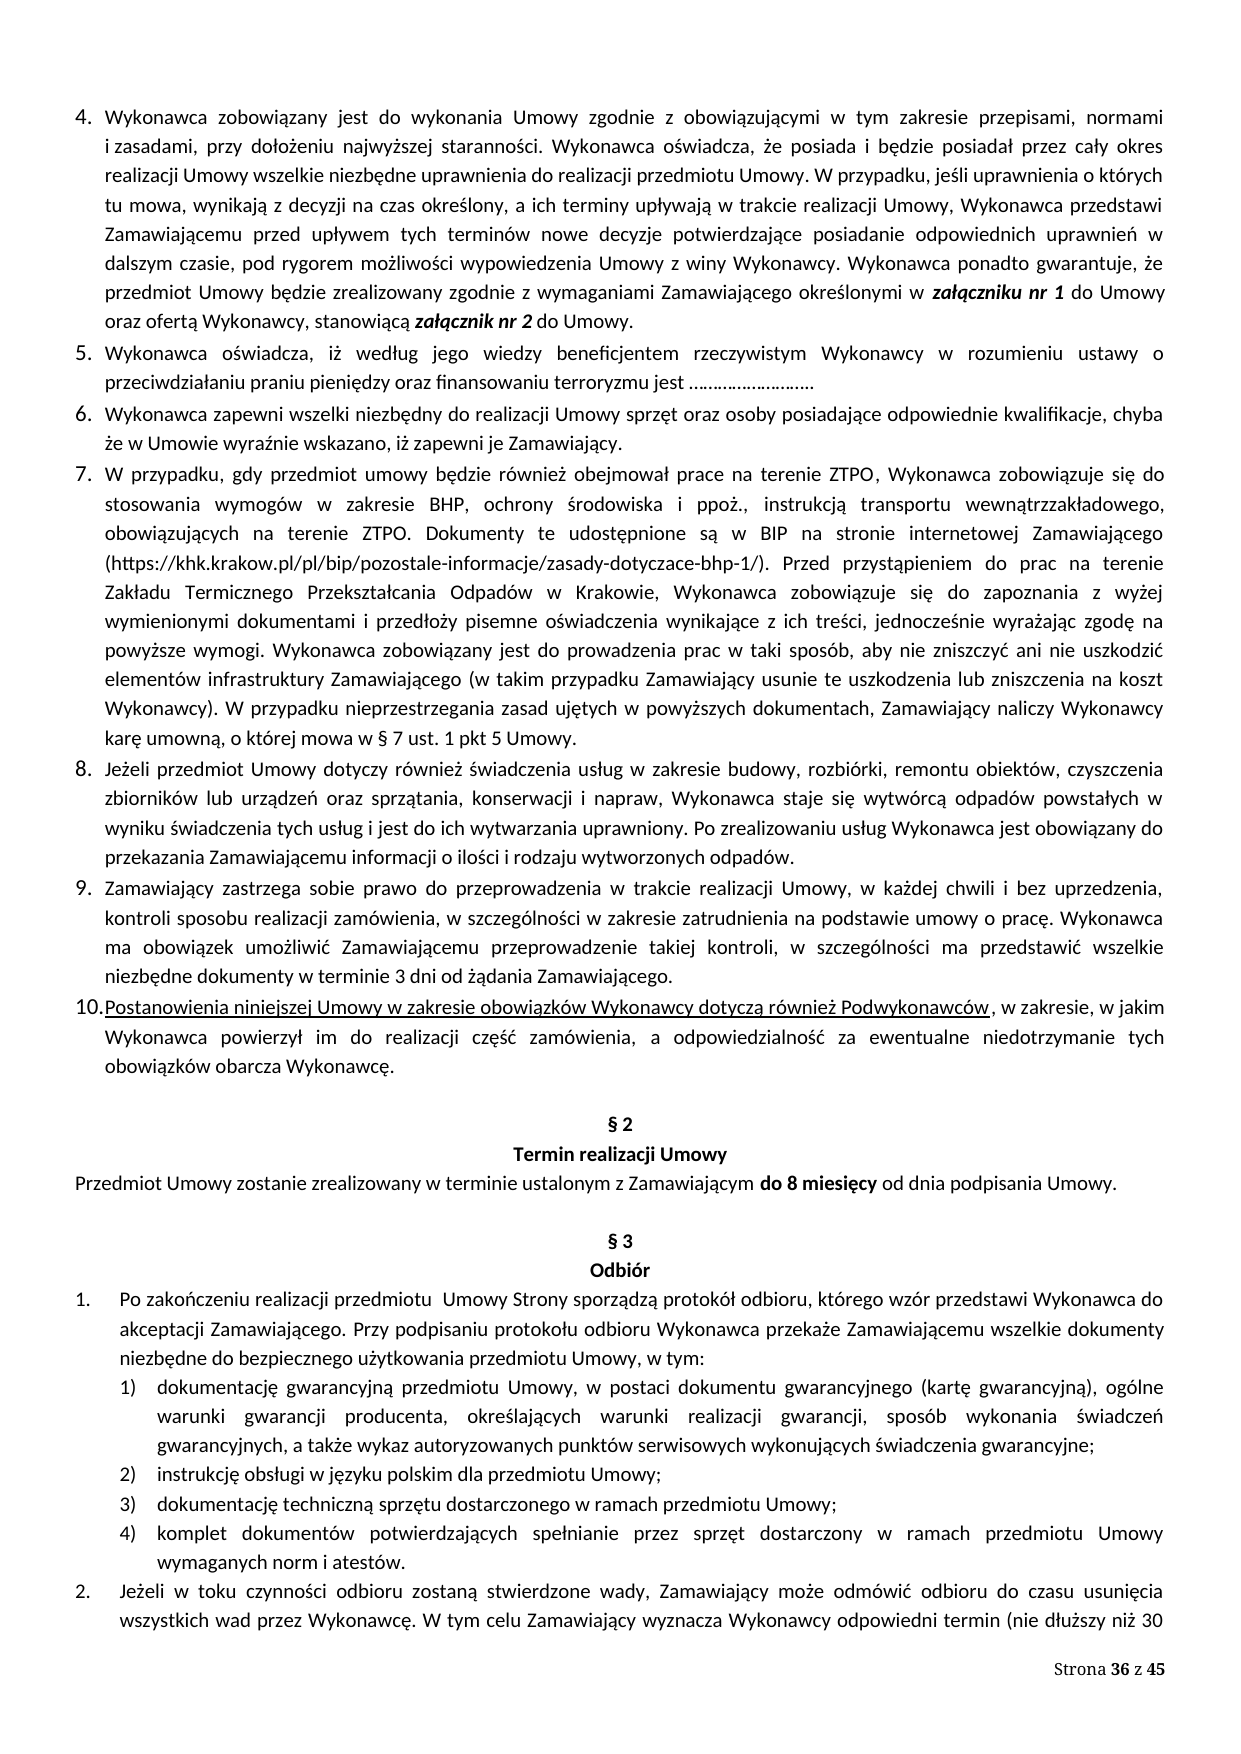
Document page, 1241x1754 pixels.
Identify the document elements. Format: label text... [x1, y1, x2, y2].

list dokumentację gwarancyjną przedmiotu Umowy, w postaci dokumentu gwarancyjnego (kartę gwarancyjną), ogólne warunki gwarancji producenta, określających warunki realizacji gwarancji, sposób wykonania świadczeń gwarancyjnych, a także wykaz autoryzowanych punktów serwisowych wykonujących świadczenia gwarancyjne; [119, 1374, 1165, 1458]
list Wykonawca zapewni wszelki niezbędny do realizacji Umowy sprzęt oraz osoby posiadające odpowiednie kwalifikacje, chyba że w Umowie wyraźnie wskazano, iż zapewni je Zamawiający. [75, 399, 1165, 456]
text Termin realizacji Umowy [75, 1141, 1165, 1166]
list Wykonawca oświadcza, iż według jego wiedzy beneficjentem rzeczywistym Wykonawcy w rozumieniu ustawy o przeciwdziałaniu praniu pieniędzy oraz finansowaniu terroryzmu jest …………………….. [75, 338, 1165, 395]
list Po zakończeniu realizacji przedmiotu Umowy Strony sporządzą protokół odbioru, którego wzór przedstawi Wykonawca do akceptacji Zamawiającego. Przy podpisaniu protokołu odbioru Wykonawca przekaże Zamawiającemu wszelkie dokumenty niezbędne do bezpiecznego użytkowania przedmiotu Umowy, w tym: [75, 1287, 1165, 1370]
list W przypadku, gdy przedmiot umowy będzie również obejmował prace na terenie ZTPO, Wykonawca zobowiązuje się do stosowania wymogów w zakresie BHP, ochrony środowiska i ppoż., instrukcją transportu wewnątrzzakładowego, obowiązujących na terenie ZTPO. Dokumenty te udostępnione są w BIP na stronie internetowej Zamawiającego (https://khk.krakow.pl/pl/bip/pozostale-informacje/zasady-dotyczace-bhp-1/). Przed przystąpieniem do prac na terenie Zakładu Termicznego Przekształcania Odpadów w Krakowie, Wykonawca zobowiązuje się do zapoznania z wyżej wymienionymi dokumentami i przedłoży pisemne oświadczenia wynikające z ich treści, jednocześnie wyrażając zgodę na powyższe wymogi. Wykonawca zobowiązany jest do prowadzenia prac w taki sposób, aby nie zniszczyć ani nie uszkodzić elementów infrastruktury Zamawiającego (w takim przypadku Zamawiający usunie te uszkodzenia lub zniszczenia na koszt Wykonawcy). W przypadku nieprzestrzegania zasad ujętych w powyższych dokumentach, Zamawiający naliczy Wykonawcy karę umowną, o której mowa w § 7 ust. 1 pkt 5 Umowy. [75, 459, 1165, 750]
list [75, 1578, 1165, 1633]
text § 2 [75, 1112, 1165, 1137]
text Odbiór [75, 1257, 1165, 1283]
text § 3 [75, 1228, 1165, 1254]
list Zamawiający zastrzega sobie prawo do przeprowadzenia w trakcie realizacji Umowy, w każdej chwili i bez uprzedzenia, kontroli sposobu realizacji zamówienia, w szczególności w zakresie zatrudnienia na podstawie umowy o pracę. Wykonawca ma obowiązek umożliwić Zamawiającemu przeprowadzenie takiej kontroli, w szczególności ma przedstawić wszelkie niezbędne dokumenty w terminie 3 dni od żądania Zamawiającego. [75, 873, 1165, 989]
list dokumentację techniczną sprzętu dostarczonego w ramach przedmiotu Umowy; [119, 1491, 1165, 1516]
text Przedmiot Umowy zostanie zrealizowany w terminie ustalonym z Zamawiającym do 8 miesięcy od dnia podpisania Umowy. [75, 1170, 1165, 1195]
list komplet dokumentów potwierdzających spełnianie przez sprzęt dostarczony w ramach przedmiotu Umowy wymaganych norm i atestów. [119, 1520, 1165, 1574]
list Postanowienia niniejszej Umowy w zakresie obowiązków Wykonawcy dotyczą również Podwykonawców, w zakresie, w jakim Wykonawca powierzył im do realizacji część zamówienia, a odpowiedzialność za ewentualne niedotrzymanie tych obowiązków obarcza Wykonawcę. [75, 992, 1165, 1079]
list instrukcję obsługi w języku polskim dla przedmiotu Umowy; [119, 1462, 1165, 1487]
list Jeżeli przedmiot Umowy dotyczy również świadczenia usług w zakresie budowy, rozbiórki, remontu obiektów, czyszczenia zbiorników lub urządzeń oraz sprzątania, konserwacji i napraw, Wykonawca staje się wytwórcą odpadów powstałych w wyniku świadczenia tych usług i jest do ich wytwarzania uprawniony. Po zrealizowaniu usług Wykonawca jest obowiązany do przekazania Zamawiającemu informacji o ilości i rodzaju wytworzonych odpadów. [75, 754, 1165, 869]
list Wykonawca zobowiązany jest do wykonania Umowy zgodnie z obowiązującymi w tym zakresie przepisami, normami i zasadami, przy dołożeniu najwyższej staranności. Wykonawca oświadcza, że posiada i będzie posiadał przez cały okres realizacji Umowy wszelkie niezbędne uprawnienia do realizacji przedmiotu Umowy. W przypadku, jeśli uprawnienia o których tu mowa, wynikają z decyzji na czas określony, a ich terminy upływają w trakcie realizacji Umowy, Wykonawca przedstawi Zamawiającemu przed upływem tych terminów nowe decyzje potwierdzające posiadanie odpowiednich uprawnień w dalszym czasie, pod rygorem możliwości wypowiedzenia Umowy z winy Wykonawcy. Wykonawca ponadto gwarantuje, że przedmiot Umowy będzie zrealizowany zgodnie z wymaganiami Zamawiającego określonymi w załączniku nr 1 do Umowy oraz ofertą Wykonawcy, stanowiącą załącznik nr 2 do Umowy. [75, 102, 1165, 334]
